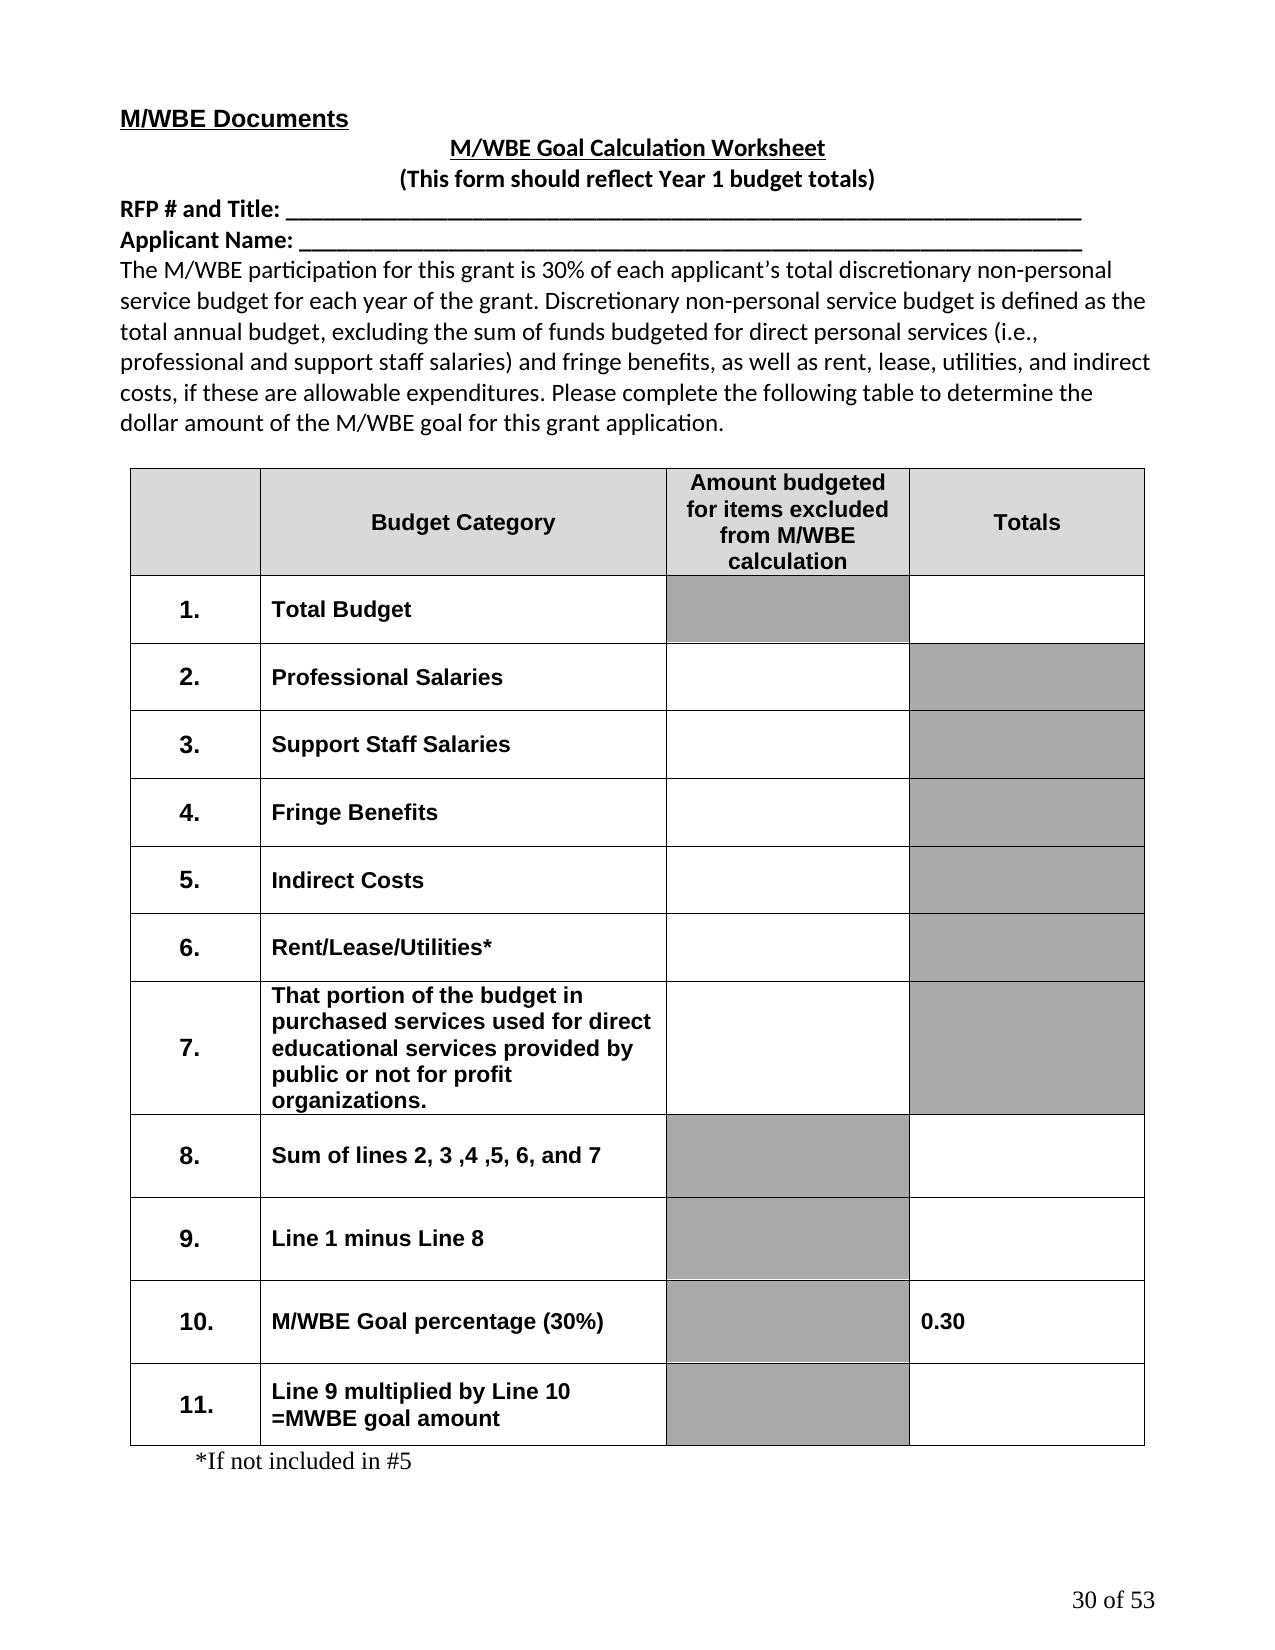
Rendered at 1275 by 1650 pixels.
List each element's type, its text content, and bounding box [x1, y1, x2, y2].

table_cell M/WBE Goal percentage (30%) [261, 1281, 666, 1362]
table_cell [131, 914, 260, 981]
table_cell That portion of the budget in purchased services used for direct educational services provided by public or not for profit organizations. [261, 982, 666, 1114]
table_cell [131, 711, 260, 778]
table_cell [910, 779, 1144, 846]
text Applicant Name: _______________________________________________________________ [120, 224, 1155, 254]
table_cell [910, 1364, 1144, 1445]
table_cell [667, 1281, 909, 1362]
table_header [131, 469, 260, 575]
table_cell [910, 576, 1144, 642]
table_cell [667, 1364, 909, 1445]
text The M/WBE participation for this grant is 30% of each applicant’s total discretionary non-personal service budget for each year of the grant. Discretionary non-personal service budget is defined as the total annual budget, excluding the sum of funds budgeted for direct personal services (i.e., professional and support staff salaries) and fringe benefits, as well as rent, lease, utilities, and indirect costs, if these are allowable expenditures. Please complete the following table to determine the dollar amount of the M/WBE goal for this grant application. [120, 254, 1155, 438]
table_cell [131, 1281, 260, 1362]
table_cell [667, 914, 909, 981]
table_cell [667, 1198, 909, 1279]
table_cell [667, 1115, 909, 1197]
table_cell [667, 576, 909, 642]
subtitle M/WBE Documents [120, 104, 1155, 132]
table_cell [131, 779, 260, 846]
table_cell Indirect Costs [261, 847, 666, 913]
table_cell [910, 1115, 1144, 1197]
text RFP # and Title: ________________________________________________________________ [120, 193, 1155, 224]
table_header Totals [910, 469, 1144, 575]
table_header Amount budgeted for items excluded from M/WBE calculation [667, 469, 909, 575]
table_cell Professional Salaries [261, 644, 666, 710]
table_cell Fringe Benefits [261, 779, 666, 846]
table_cell [910, 982, 1144, 1114]
text M/WBE Goal Calculation Worksheet (This form should reflect Year 1 budget totals) [120, 132, 1155, 193]
table_cell [131, 576, 260, 642]
text *If not included in #5 [195, 1446, 1155, 1475]
table_cell [131, 847, 260, 913]
table_cell [131, 1364, 260, 1445]
table_cell [667, 644, 909, 710]
table_cell [667, 711, 909, 778]
table_cell [910, 914, 1144, 981]
table_cell [910, 847, 1144, 913]
table_cell [667, 982, 909, 1114]
table_cell [131, 1115, 260, 1197]
table_cell Line 9 multiplied by Line 10 =MWBE goal amount [261, 1364, 666, 1445]
table_cell Support Staff Salaries [261, 711, 666, 778]
table_cell 0.30 [910, 1281, 1144, 1362]
table_cell Line 1 minus Line 8 [261, 1198, 666, 1279]
table_cell Total Budget [261, 576, 666, 642]
table_header Budget Category [261, 469, 666, 575]
table_cell [131, 1198, 260, 1279]
table_cell [667, 779, 909, 846]
table_cell [910, 644, 1144, 710]
table_cell [910, 1198, 1144, 1279]
table_cell Rent/Lease/Utilities* [261, 914, 666, 981]
table_cell [131, 644, 260, 710]
table_cell [910, 711, 1144, 778]
table_cell [131, 982, 260, 1114]
table_cell [667, 847, 909, 913]
table_cell Sum of lines 2, 3 ,4 ,5, 6, and 7 [261, 1115, 666, 1197]
